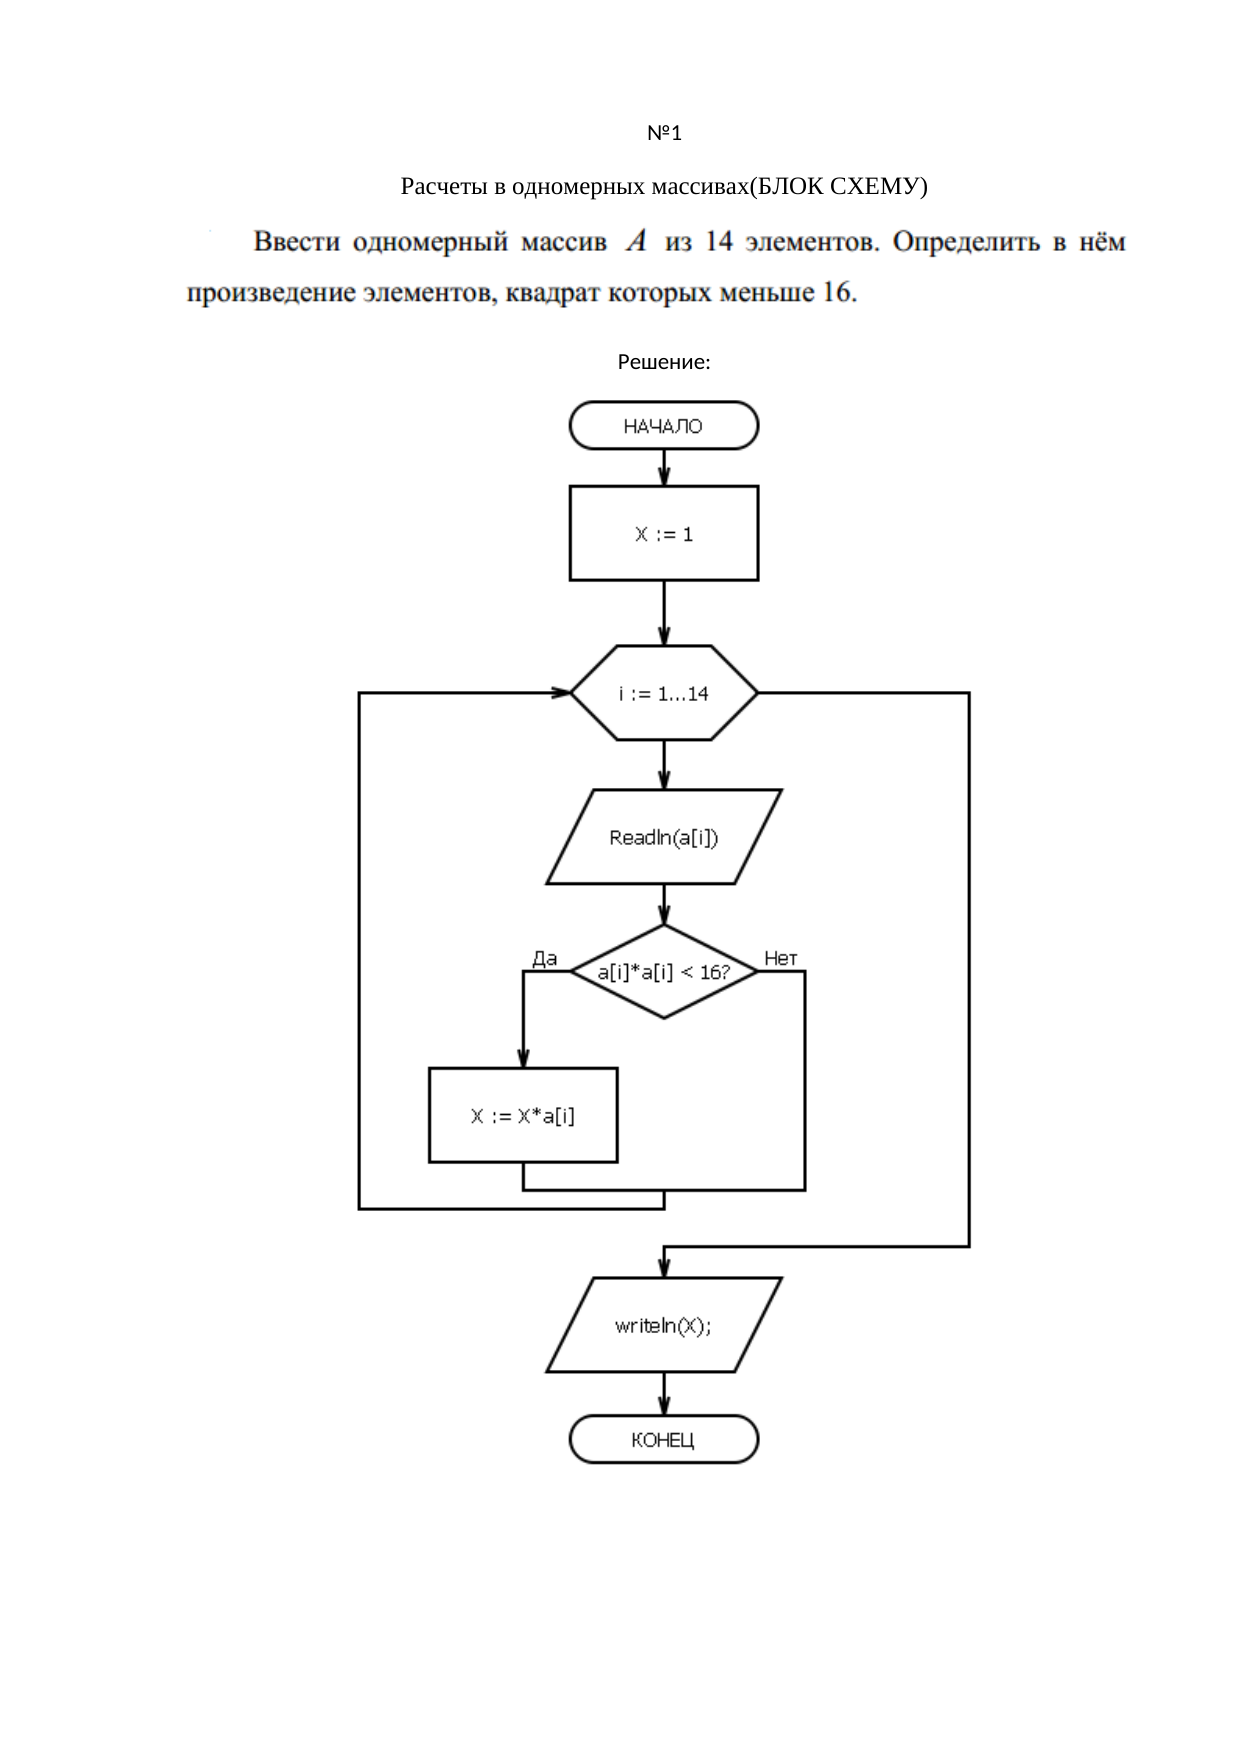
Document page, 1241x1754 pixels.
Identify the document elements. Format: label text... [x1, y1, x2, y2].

text Решение: [177, 347, 1152, 375]
picture [336, 400, 993, 1466]
text №1 [177, 118, 1152, 146]
picture [177, 225, 1152, 322]
text Расчеты в одномерных массивах(БЛОК СХЕМУ) [177, 171, 1152, 200]
